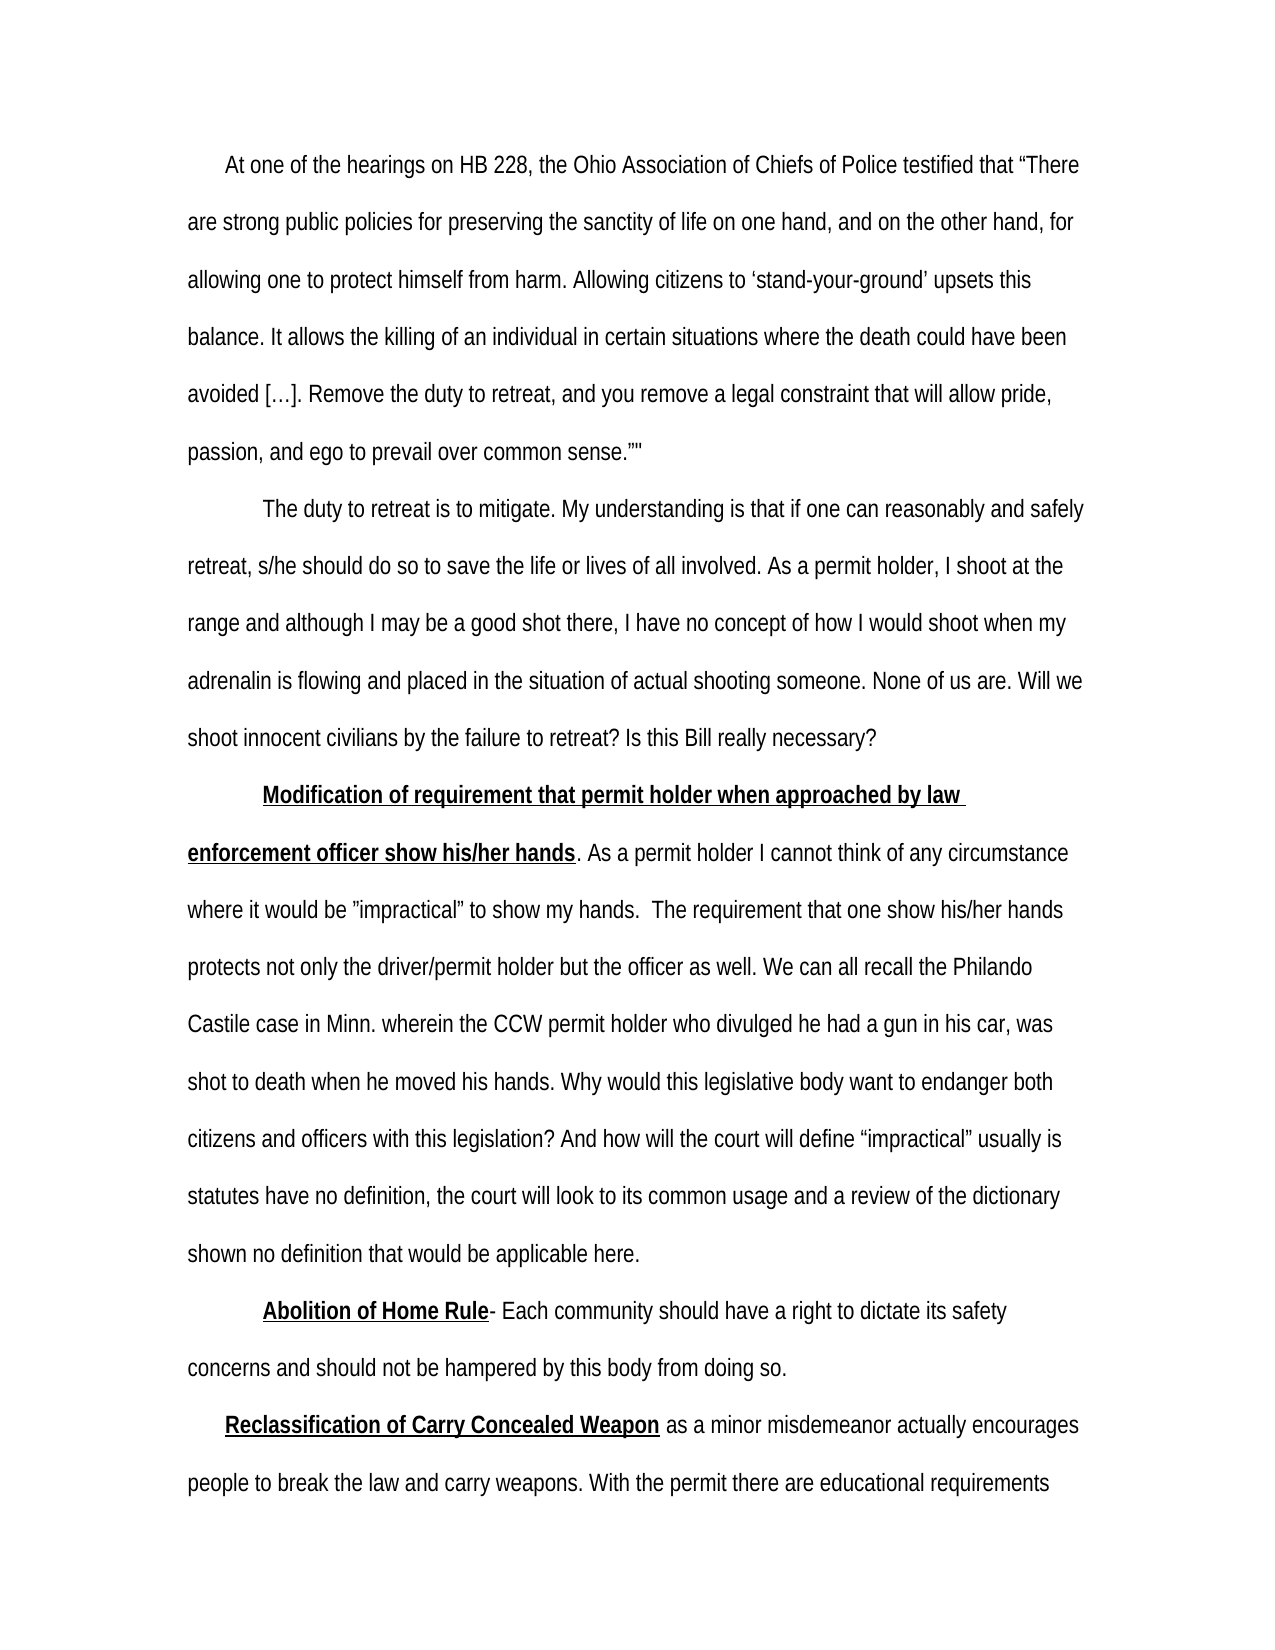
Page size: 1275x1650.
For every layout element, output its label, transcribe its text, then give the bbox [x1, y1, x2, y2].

text At one of the hearings on HB 228, the Ohio Association of Chiefs of Police testified that “There are strong public policies for preserving the sanctity of life on one hand, and on the other hand, for allowing one to protect himself from harm. Allowing citizens to ‘stand-your-ground’ upsets this balance. It allows the killing of an individual in certain situations where the death could have been avoided […]. Remove the duty to retreat, and you remove a legal constraint that will allow pride, passion, and ego to prevail over common sense.”" [187, 150, 1087, 465]
text The duty to retreat is to mitigate. My understanding is that if one can reasonably and safely retreat, s/he should do so to save the life or lives of all involved. As a permit holder, I shoot at the range and although I may be a good shot there, I have no concept of how I would shoot when my adrenalin is flowing and placed in the situation of actual shooting someone. None of us are. Will we shoot innocent civilians by the failure to retreat? Is this Bill really necessary? [187, 494, 1087, 752]
text Abolition of Home Rule- Each community should have a right to dictate its safety concerns and should not be hampered by this body from doing so. [187, 1296, 1087, 1382]
text Modification of requirement that permit holder when approached by law enforcement officer show his/her hands. As a permit holder I cannot think of any circumstance where it would be ”impractical” to show my hands. The requirement that one show his/her hands protects not only the driver/permit holder but the officer as well. We can all recall the Philando Castile case in Minn. wherein the CCW permit holder who divulged he had a gun in his car, was shot to death when he moved his hands. Why would this legislative body want to endanger both citizens and officers with this legislation? And how will the court will define “impractical” usually is statutes have no definition, the court will look to its common usage and a review of the dictionary shown no definition that would be applicable here. [187, 780, 1087, 1267]
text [187, 1410, 1087, 1496]
